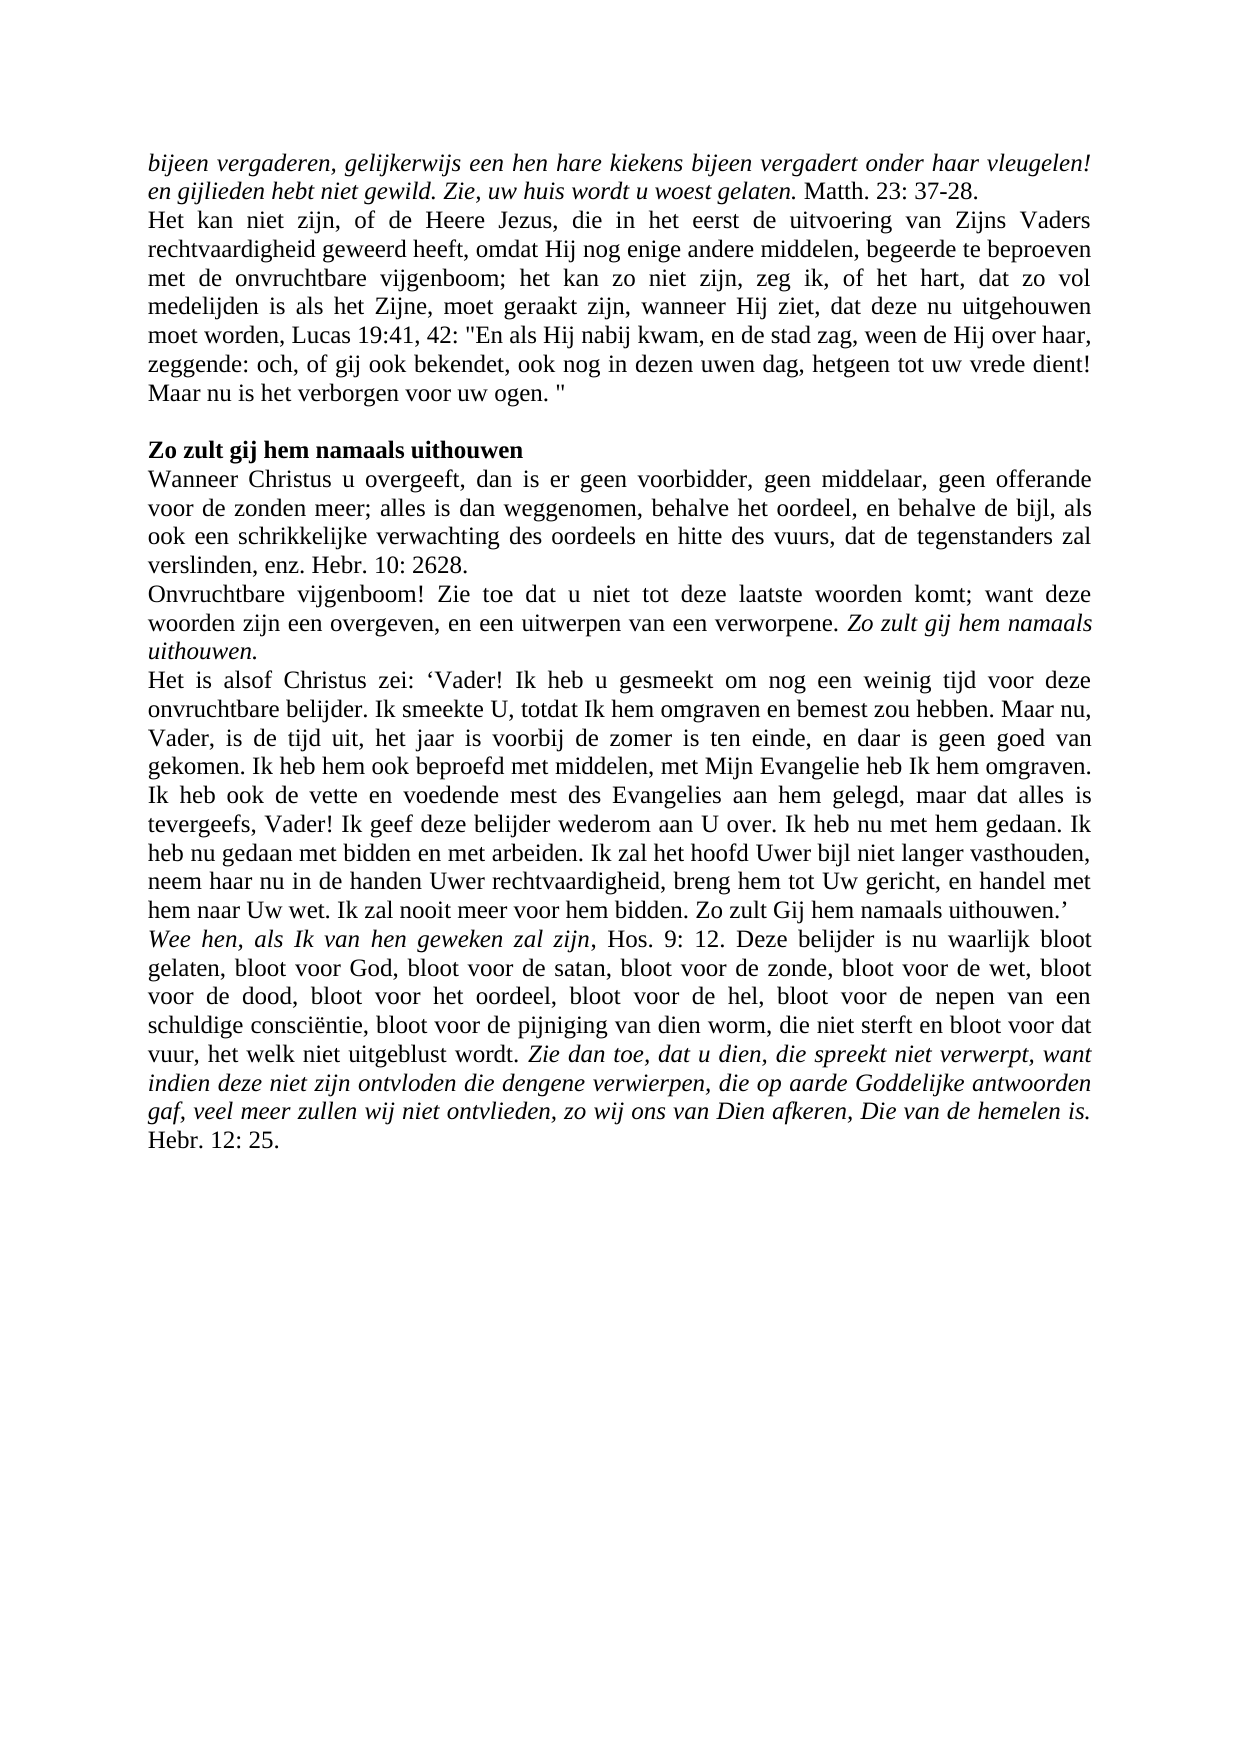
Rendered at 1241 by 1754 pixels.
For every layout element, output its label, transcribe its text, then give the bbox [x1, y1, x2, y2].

text Het is alsof Christus zei: ‘Vader! Ik heb u gesmeekt om nog een weinig tijd voor deze onvruchtbare belijder. Ik smeekte U, totdat Ik hem omgraven en bemest zou hebben. Maar nu, Vader, is de tijd uit, het jaar is voorbij de zomer is ten einde, en daar is geen goed van gekomen. Ik heb hem ook beproefd met middelen, met Mijn Evangelie heb Ik hem omgraven. Ik heb ook de vette en voedende mest des Evangelies aan hem gelegd, maar dat alles is tevergeefs, Vader! Ik geef deze belijder wederom aan U over. Ik heb nu met hem gedaan. Ik heb nu gedaan met bidden en met arbeiden. Ik zal het hoofd Uwer bijl niet langer vasthouden, neem haar nu in de handen Uwer rechtvaardigheid, breng hem tot Uw gericht, en handel met hem naar Uw wet. Ik zal nooit meer voor hem bidden. Zo zult Gij hem namaals uithouwen.’ [148, 665, 1093, 924]
text Zo zult gij hem namaals uithouwen [148, 435, 1093, 464]
text Onvruchtbare vijgenboom! Zie toe dat u niet tot deze laatste woorden komt; want deze woorden zijn een overgeven, en een uitwerpen van een verworpene. Zo zult gij hem namaals uithouwen. [148, 579, 1093, 665]
text Wanneer Christus u overgeeft, dan is er geen voorbidder, geen middelaar, geen offerande voor de zonden meer; alles is dan weggenomen, behalve het oordeel, en behalve de bijl, als ook een schrikkelijke verwachting des oordeels en hitte des vuurs, dat de tegenstanders zal verslinden, enz. Hebr. 10: 2628. [148, 464, 1093, 579]
text Wee hen, als Ik van hen geweken zal zijn, Hos. 9: 12. Deze belijder is nu waarlijk bloot gelaten, bloot voor God, bloot voor de satan, bloot voor de zonde, bloot voor de wet, bloot voor de dood, bloot voor het oordeel, bloot voor de hel, bloot voor de nepen van een schuldige consciëntie, bloot voor de pijniging van dien worm, die niet sterft en bloot voor dat vuur, het welk niet uitgeblust wordt. Zie dan toe, dat u dien, die spreekt niet verwerpt, want indien deze niet zijn ontvloden die dengene verwierpen, die op aarde Goddelijke antwoorden gaf, veel meer zullen wij niet ontvlieden, zo wij ons van Dien afkeren, Die van de hemelen is. Hebr. 12: 25. [148, 924, 1093, 1154]
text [148, 148, 1093, 205]
text Het kan niet zijn, of de Heere Jezus, die in het eerst de uitvoering van Zijns Vaders rechtvaardigheid geweerd heeft, omdat Hij nog enige andere middelen, begeerde te beproeven met de onvruchtbare vijgenboom; het kan zo niet zijn, zeg ik, of het hart, dat zo vol medelijden is als het Zijne, moet geraakt zijn, wanneer Hij ziet, dat deze nu uitgehouwen moet worden, Lucas 19:41, 42: "En als Hij nabij kwam, en de stad zag, ween de Hij over haar, zeggende: och, of gij ook bekendet, ook nog in dezen uwen dag, hetgeen tot uw vrede dient! Maar nu is het verborgen voor uw ogen. " [148, 205, 1093, 406]
